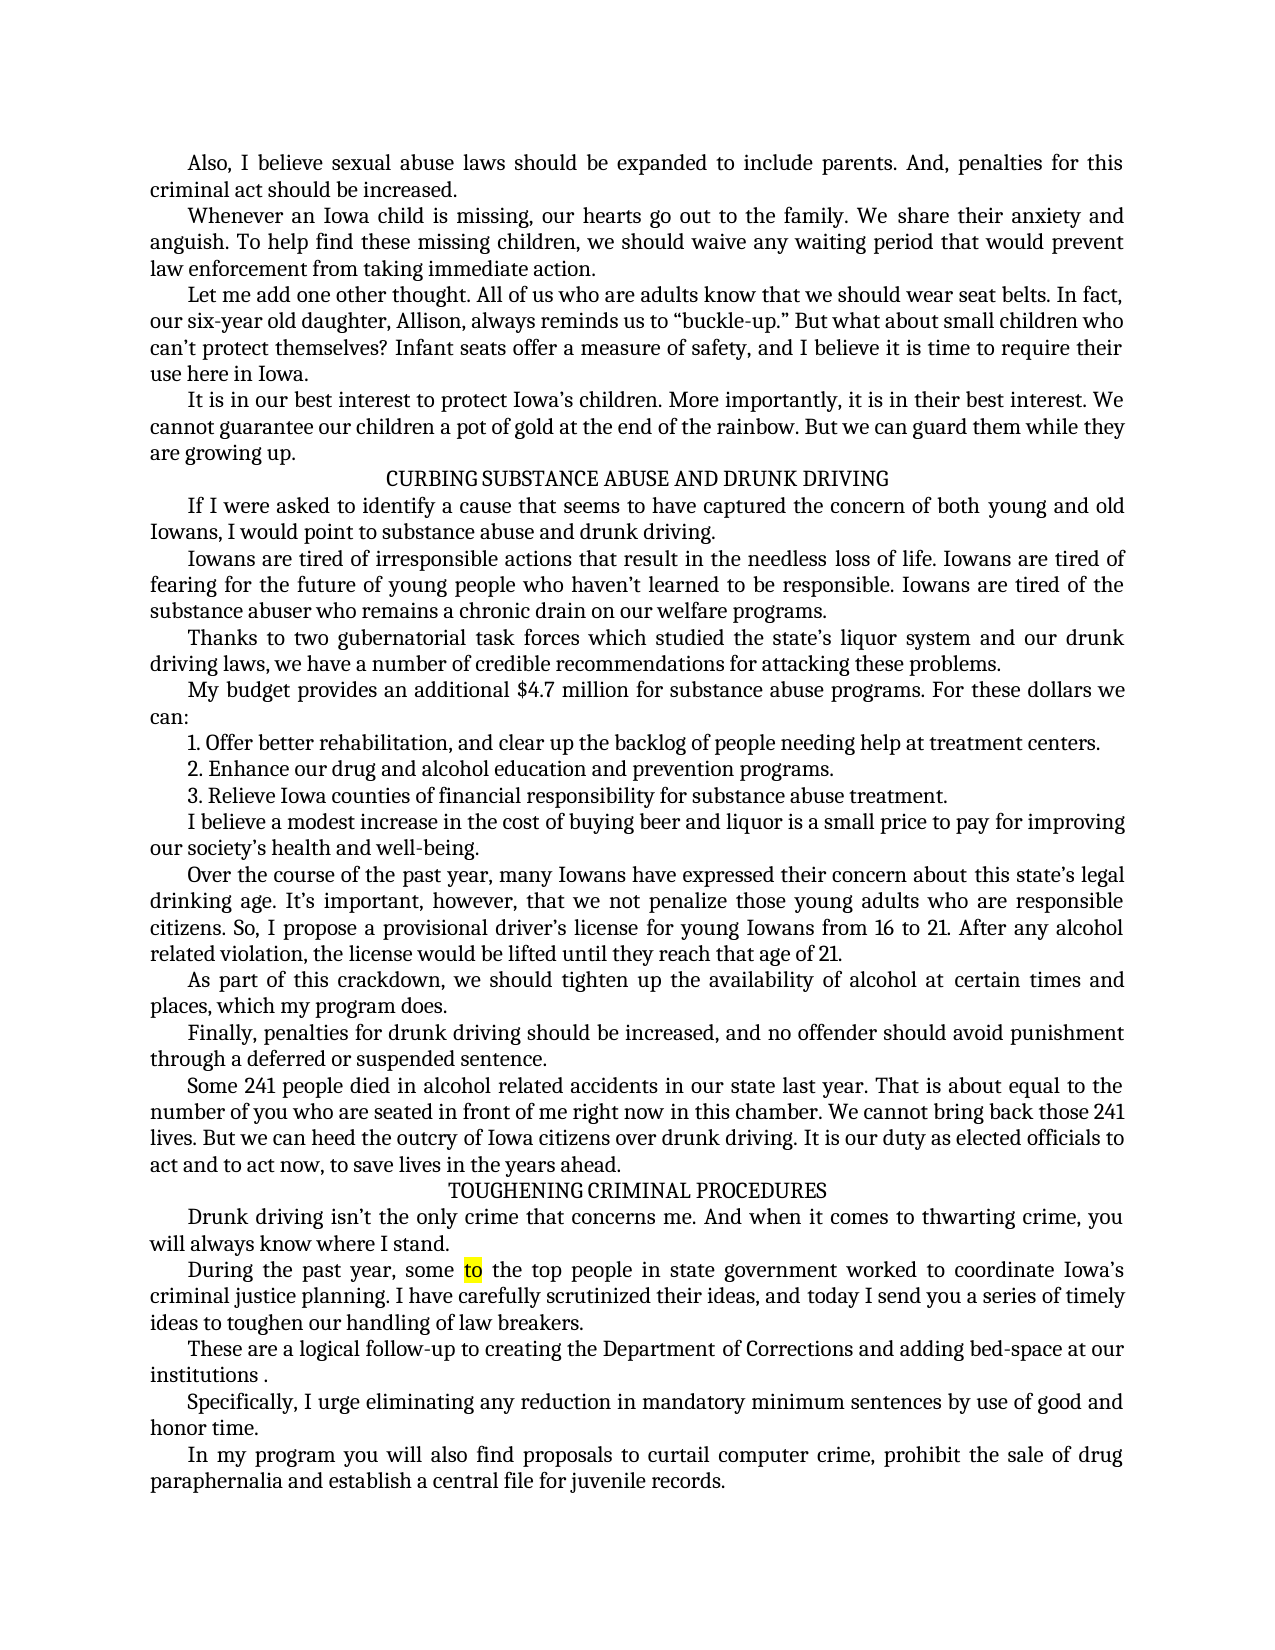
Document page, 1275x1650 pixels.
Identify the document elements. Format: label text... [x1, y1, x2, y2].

text Let me add one other thought. All of us who are adults know that we should wear seat belts. In fact, our six-year old daughter, Allison, always reminds us to “buckle-up.” But what about small children who can’t protect themselves? Infant seats offer a measure of safety, and I believe it is time to require their use here in Iowa. [150, 282, 1125, 387]
text As part of this crackdown, we should tighten up the availability of alcohol at certain times and places, which my program does. [150, 967, 1125, 1020]
text Thanks to two gubernatorial task forces which studied the state’s liquor system and our drunk driving laws, we have a number of credible recommendations for attacking these problems. [150, 624, 1125, 677]
text My budget provides an additional $4.7 million for substance abuse programs. For these dollars we can: [150, 677, 1125, 730]
text In my program you will also find proposals to curtail computer crime, prohibit the sale of drug paraphernalia and establish a central file for juvenile records. [150, 1441, 1125, 1494]
text 1. Offer better rehabilitation, and clear up the backlog of people needing help at treatment centers. [150, 730, 1125, 756]
text Whenever an Iowa child is missing, our hearts go out to the family. We share their anxiety and anguish. To help find these missing children, we should waive any waiting period that would prevent law enforcement from taking immediate action. [150, 203, 1125, 282]
text Over the course of the past year, many Iowans have expressed their concern about this state’s legal drinking age. It’s important, however, that we not penalize those young adults who are responsible citizens. So, I propose a provisional driver’s license for young Iowans from 16 to 21. After any alcohol related violation, the license would be lifted until they reach that age of 21. [150, 862, 1125, 967]
text These are a logical follow-up to creating the Department of Corrections and adding bed-space at our institutions . [150, 1336, 1125, 1389]
text 3. Relieve Iowa counties of financial responsibility for substance abuse treatment. [150, 782, 1125, 809]
text Specifically, I urge eliminating any reduction in mandatory minimum sentences by use of good and honor time. [150, 1389, 1125, 1441]
text TOUGHENING CRIMINAL PROCEDURES [150, 1178, 1125, 1204]
text CURBING SUBSTANCE ABUSE AND DRUNK DRIVING [150, 466, 1125, 493]
text Finally, penalties for drunk driving should be increased, and no offender should avoid punishment through a deferred or suspended sentence. [150, 1020, 1125, 1072]
text Some 241 people died in alcohol related accidents in our state last year. That is about equal to the number of you who are seated in front of me right now in this chamber. We cannot bring back those 241 lives. But we can heed the outcry of Iowa citizens over drunk driving. It is our duty as elected officials to act and to act now, to save lives in the years ahead. [150, 1072, 1125, 1178]
text It is in our best interest to protect Iowa’s children. More importantly, it is in their best interest. We cannot guarantee our children a pot of gold at the end of the rainbow. But we can guard them while they are growing up. [150, 387, 1125, 466]
text 2. Enhance our drug and alcohol education and prevention programs. [150, 756, 1125, 782]
text During the past year, some to the top people in state government worked to coordinate Iowa’s criminal justice planning. I have carefully scrutinized their ideas, and today I send you a series of timely ideas to toughen our handling of law breakers. [150, 1257, 1125, 1336]
text Drunk driving isn’t the only crime that concerns me. And when it comes to thwarting crime, you will always know where I stand. [150, 1204, 1125, 1257]
text Also, I believe sexual abuse laws should be expanded to include parents. And, penalties for this criminal act should be increased. [150, 150, 1125, 203]
text If I were asked to identify a cause that seems to have captured the concern of both young and old Iowans, I would point to substance abuse and drunk driving. [150, 493, 1125, 545]
text I believe a modest increase in the cost of buying beer and liquor is a small price to pay for improving our society’s health and well-being. [150, 809, 1125, 862]
text Iowans are tired of irresponsible actions that result in the needless loss of life. Iowans are tired of fearing for the future of young people who haven’t learned to be responsible. Iowans are tired of the substance abuser who remains a chronic drain on our welfare programs. [150, 545, 1125, 624]
